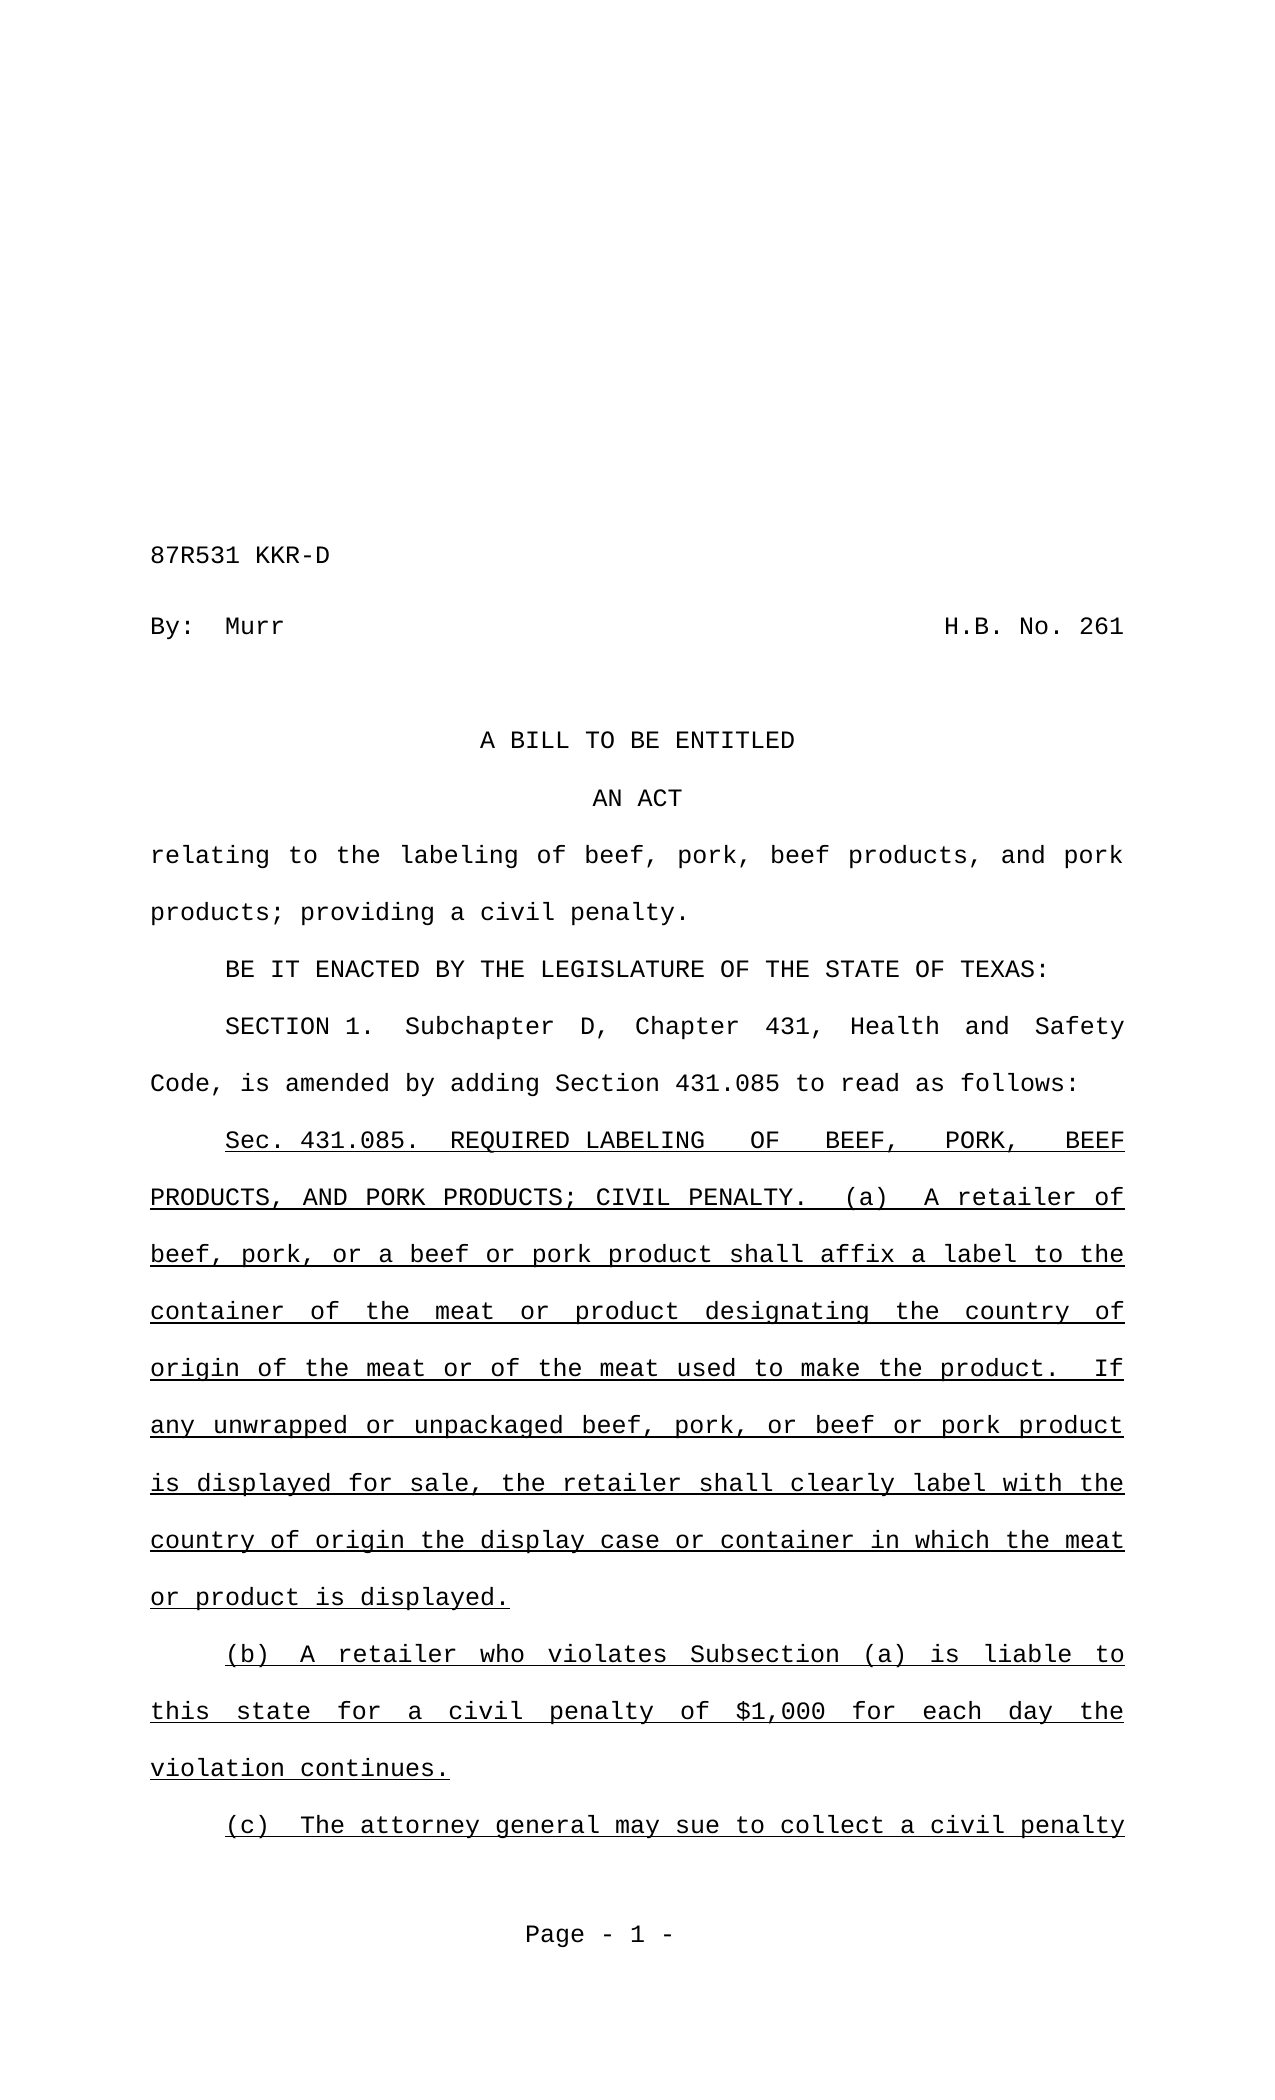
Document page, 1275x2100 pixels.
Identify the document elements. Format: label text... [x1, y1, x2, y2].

text Sec. 431.085. REQUIRED LABELING OF BEEF, PORK, BEEF PRODUCTS, AND PORK PRODUCTS; CIVIL PENALTY. (a) A retailer of beef, pork, or a beef or pork product shall affix a label to the container of the meat or product designating the country of origin of the meat or of the meat used to make the product. If any unwrapped or unpackaged beef, pork, or beef or pork product is displayed for sale, the retailer shall clearly label with the country of origin the display case or container in which the meat or product is displayed. [150, 1127, 1125, 1208]
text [150, 1812, 1125, 1841]
text 87R531 KKR-D [150, 542, 1125, 571]
text A BILL TO BE ENTITLED [150, 728, 1125, 756]
text (b) A retailer who violates Subsection (a) is liable to this state for a civil penalty of $1,000 for each day the violation continues. [150, 1641, 1125, 1784]
text Sec. 431.085. REQUIRED LABELING OF BEEF, PORK, BEEF PRODUCTS, AND PORK PRODUCTS; CIVIL PENALTY. (a) A retailer of beef, pork, or a beef or pork product shall affix a label to the container of the meat or product designating the country of origin of the meat or of the meat used to make the product. If any unwrapped or unpackaged beef, pork, or beef or pork product is displayed for sale, the retailer shall clearly label with the country of origin the display case or container in which the meat or product is displayed. [150, 1267, 1125, 1322]
text Sec. 431.085. REQUIRED LABELING OF BEEF, PORK, BEEF PRODUCTS, AND PORK PRODUCTS; CIVIL PENALTY. (a) A retailer of beef, pork, or a beef or pork product shall affix a label to the container of the meat or product designating the country of origin of the meat or of the meat used to make the product. If any unwrapped or unpackaged beef, pork, or beef or pork product is displayed for sale, the retailer shall clearly label with the country of origin the display case or container in which the meat or product is displayed. [150, 1324, 1125, 1493]
text relating to the labeling of beef, pork, beef products, and pork products; providing a civil penalty. [150, 842, 1125, 928]
text AN ACT [150, 785, 1125, 813]
text Sec. 431.085. REQUIRED LABELING OF BEEF, PORK, BEEF PRODUCTS, AND PORK PRODUCTS; CIVIL PENALTY. (a) A retailer of beef, pork, or a beef or pork product shall affix a label to the container of the meat or product designating the country of origin of the meat or of the meat used to make the product. If any unwrapped or unpackaged beef, pork, or beef or pork product is displayed for sale, the retailer shall clearly label with the country of origin the display case or container in which the meat or product is displayed. [150, 1495, 1125, 1550]
text By: Murr H.B. No. 261 [150, 614, 1125, 642]
text SECTION 1. Subchapter D, Chapter 431, Health and Safety Code, is amended by adding Section 431.085 to read as follows: [150, 1013, 1125, 1099]
text BE IT ENACTED BY THE LEGISLATURE OF THE STATE OF TEXAS: [150, 956, 1125, 985]
text Sec. 431.085. REQUIRED LABELING OF BEEF, PORK, BEEF PRODUCTS, AND PORK PRODUCTS; CIVIL PENALTY. (a) A retailer of beef, pork, or a beef or pork product shall affix a label to the container of the meat or product designating the country of origin of the meat or of the meat used to make the product. If any unwrapped or unpackaged beef, pork, or beef or pork product is displayed for sale, the retailer shall clearly label with the country of origin the display case or container in which the meat or product is displayed. [150, 1552, 1125, 1613]
text Sec. 431.085. REQUIRED LABELING OF BEEF, PORK, BEEF PRODUCTS, AND PORK PRODUCTS; CIVIL PENALTY. (a) A retailer of beef, pork, or a beef or pork product shall affix a label to the container of the meat or product designating the country of origin of the meat or of the meat used to make the product. If any unwrapped or unpackaged beef, pork, or beef or pork product is displayed for sale, the retailer shall clearly label with the country of origin the display case or container in which the meat or product is displayed. [150, 1210, 1125, 1265]
